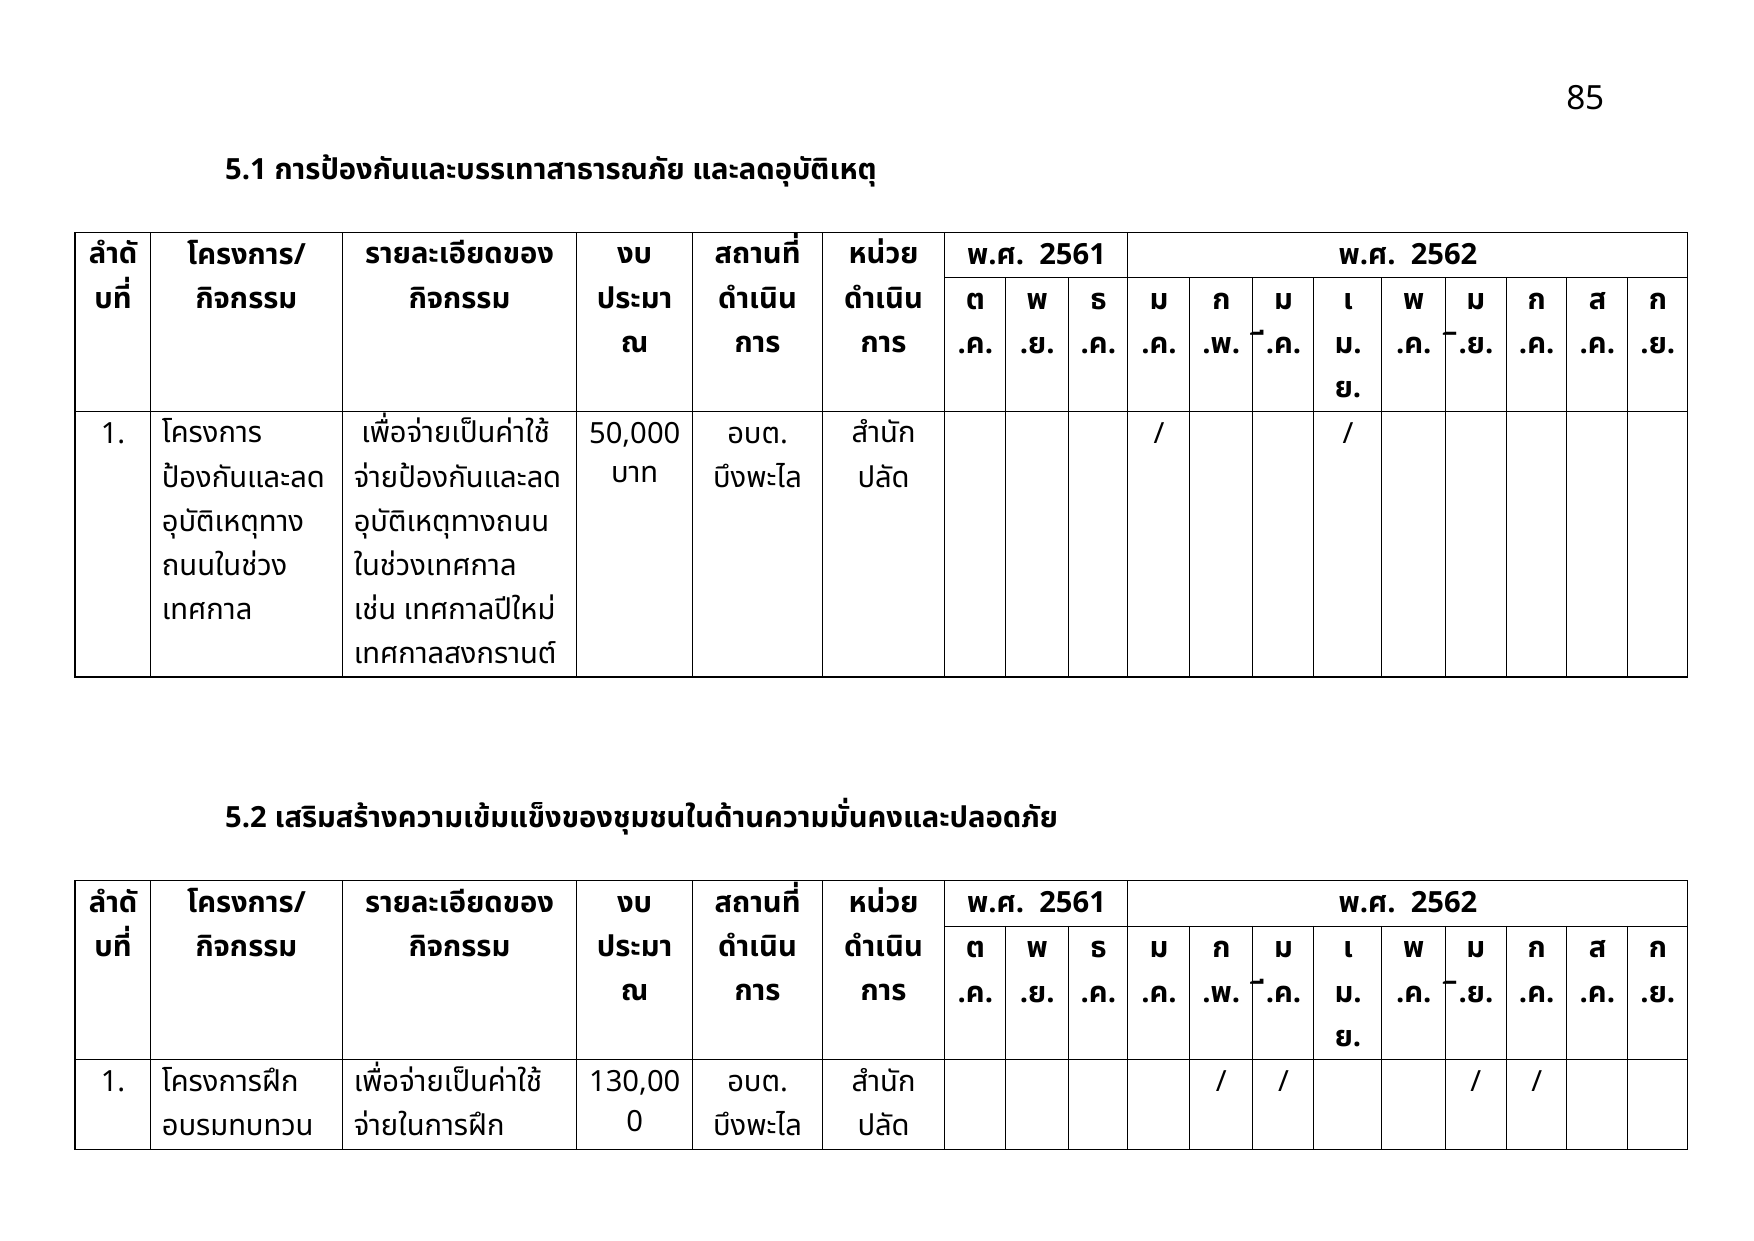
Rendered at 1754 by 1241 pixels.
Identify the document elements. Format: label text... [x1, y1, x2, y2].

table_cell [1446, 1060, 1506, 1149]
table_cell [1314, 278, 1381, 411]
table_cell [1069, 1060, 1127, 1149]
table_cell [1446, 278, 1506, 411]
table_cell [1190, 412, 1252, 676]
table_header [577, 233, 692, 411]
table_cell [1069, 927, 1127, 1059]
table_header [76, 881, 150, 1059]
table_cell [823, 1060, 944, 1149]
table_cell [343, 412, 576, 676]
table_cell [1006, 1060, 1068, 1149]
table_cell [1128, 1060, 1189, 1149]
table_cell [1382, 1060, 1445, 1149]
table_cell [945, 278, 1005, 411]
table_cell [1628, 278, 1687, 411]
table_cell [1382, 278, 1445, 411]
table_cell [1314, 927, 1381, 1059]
text 5.2 เสริมสร้างความเข้มแข็งของชุมชนในด้านความมั่นคงและปลอดภัย [150, 796, 1604, 841]
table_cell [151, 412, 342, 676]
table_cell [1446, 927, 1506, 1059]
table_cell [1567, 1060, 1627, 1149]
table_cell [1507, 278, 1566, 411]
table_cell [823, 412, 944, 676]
text 5.1 การป้องกันและบรรเทาสาธารณภัย และลดอุบัติเหตุ [150, 148, 1604, 192]
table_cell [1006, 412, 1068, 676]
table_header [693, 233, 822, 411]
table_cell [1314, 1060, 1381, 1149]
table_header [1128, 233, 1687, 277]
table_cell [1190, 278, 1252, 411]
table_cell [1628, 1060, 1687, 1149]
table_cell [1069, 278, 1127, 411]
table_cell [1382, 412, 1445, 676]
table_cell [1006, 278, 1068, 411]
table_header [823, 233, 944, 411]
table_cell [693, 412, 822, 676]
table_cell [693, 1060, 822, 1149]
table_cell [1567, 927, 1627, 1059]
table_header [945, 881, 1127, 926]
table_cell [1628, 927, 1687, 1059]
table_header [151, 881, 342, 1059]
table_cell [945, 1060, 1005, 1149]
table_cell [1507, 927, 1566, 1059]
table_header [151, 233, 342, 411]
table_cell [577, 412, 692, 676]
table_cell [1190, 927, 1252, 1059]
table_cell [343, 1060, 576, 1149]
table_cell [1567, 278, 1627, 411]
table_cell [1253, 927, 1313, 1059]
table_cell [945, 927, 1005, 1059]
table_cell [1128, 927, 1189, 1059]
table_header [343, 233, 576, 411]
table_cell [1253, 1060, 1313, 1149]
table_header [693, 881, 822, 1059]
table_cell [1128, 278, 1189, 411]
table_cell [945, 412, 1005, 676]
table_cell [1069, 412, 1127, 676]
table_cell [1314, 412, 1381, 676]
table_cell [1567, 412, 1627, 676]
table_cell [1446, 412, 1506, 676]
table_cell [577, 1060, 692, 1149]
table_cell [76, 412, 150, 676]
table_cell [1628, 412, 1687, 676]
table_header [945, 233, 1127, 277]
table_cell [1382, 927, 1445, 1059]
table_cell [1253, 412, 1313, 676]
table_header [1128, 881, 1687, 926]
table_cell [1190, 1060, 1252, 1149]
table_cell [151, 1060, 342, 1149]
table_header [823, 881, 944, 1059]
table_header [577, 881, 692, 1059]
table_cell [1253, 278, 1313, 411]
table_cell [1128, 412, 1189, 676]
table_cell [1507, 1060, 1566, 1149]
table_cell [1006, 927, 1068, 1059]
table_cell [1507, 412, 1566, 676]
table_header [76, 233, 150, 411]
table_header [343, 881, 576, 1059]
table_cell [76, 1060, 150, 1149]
